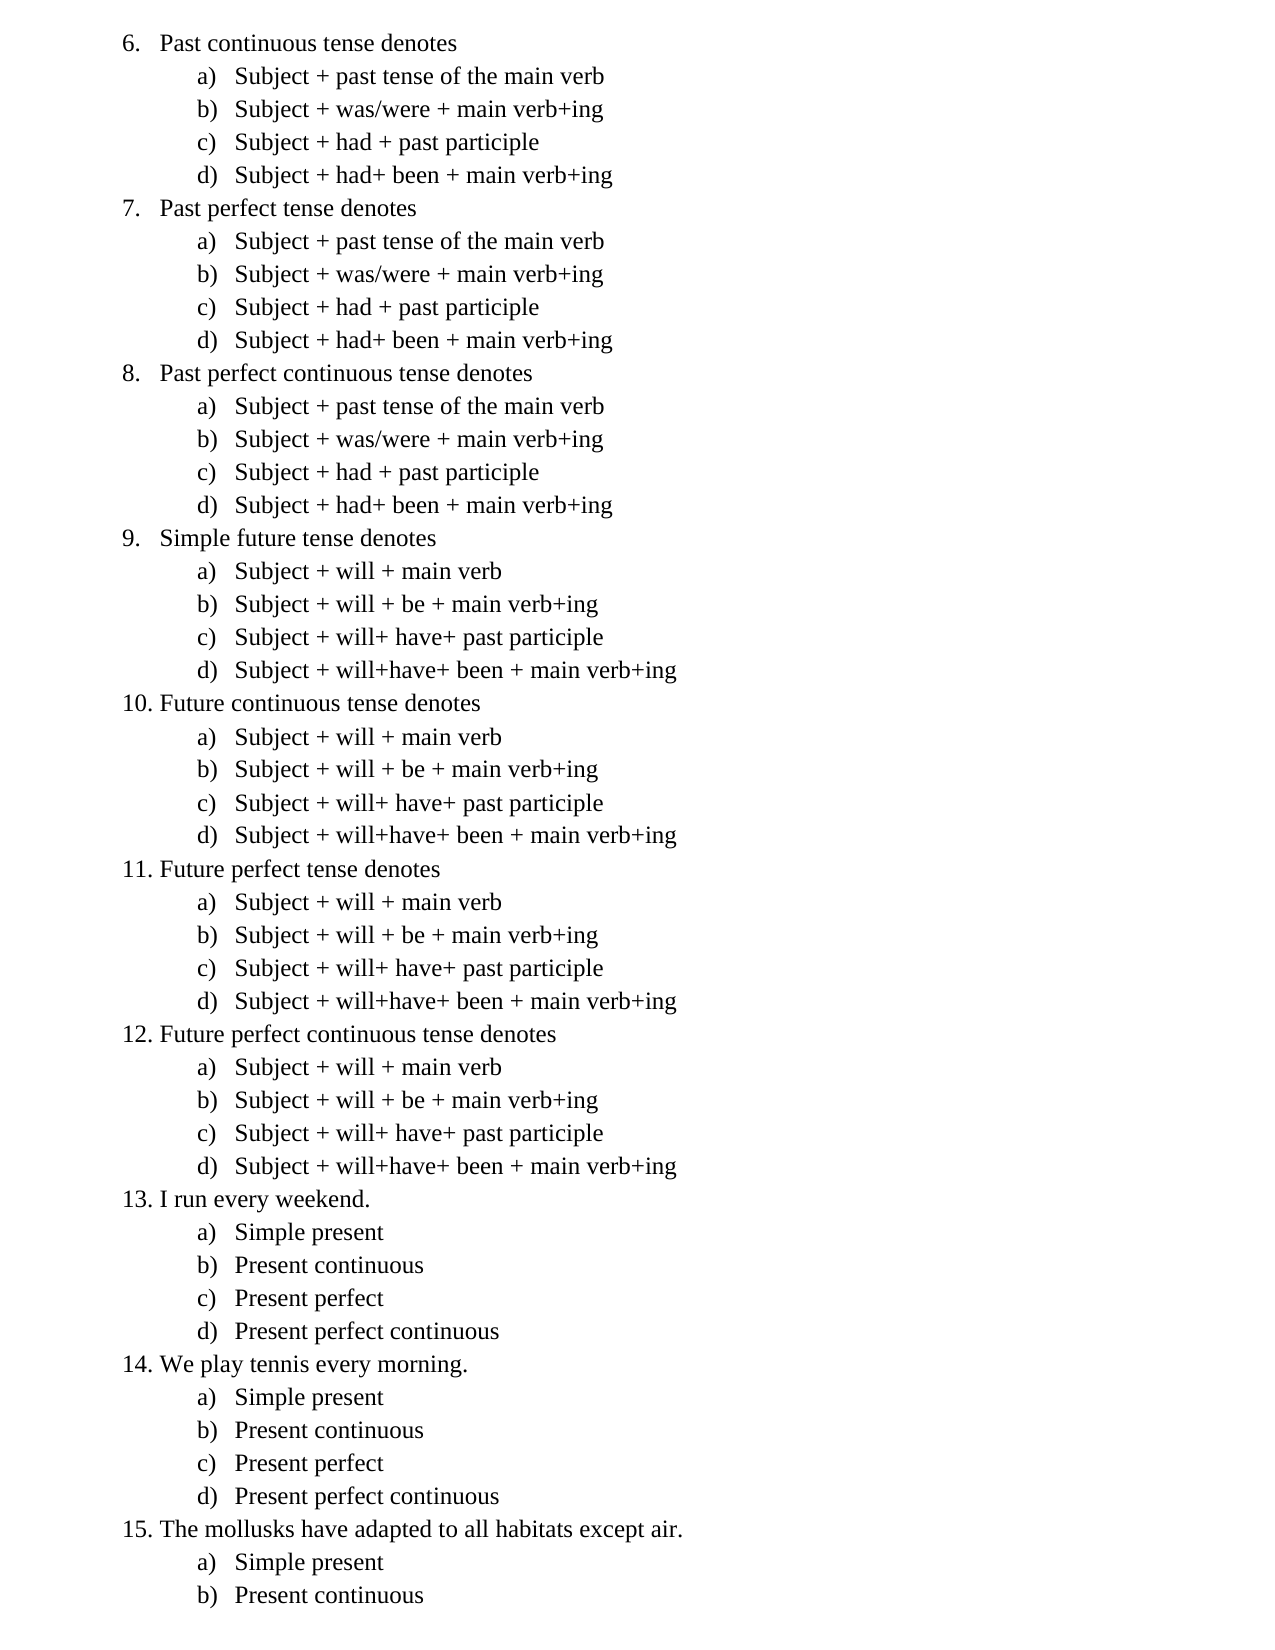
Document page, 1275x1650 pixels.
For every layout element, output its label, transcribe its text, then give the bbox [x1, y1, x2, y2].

list Future continuous tense denotes [122, 688, 1209, 717]
list Present continuous [197, 1250, 1209, 1279]
list Subject + will+ have+ past participle [197, 622, 1209, 651]
list Simple future tense denotes [122, 523, 1209, 552]
list Subject + was/were + main verb+ing [197, 424, 1209, 453]
list Future perfect continuous tense denotes [122, 1019, 1209, 1047]
list Subject + will+have+ been + main verb+ing [197, 821, 1209, 849]
list Present perfect continuous [197, 1316, 1209, 1345]
list Present continuous [197, 1580, 1209, 1609]
list Present perfect continuous [197, 1481, 1209, 1510]
list Subject + will+ have+ past participle [197, 953, 1209, 981]
list Subject + will + be + main verb+ing [197, 1085, 1209, 1113]
list Subject + had + past participle [197, 457, 1209, 486]
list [197, 127, 1209, 156]
list Subject + will + main verb [197, 722, 1209, 750]
list Subject + past tense of the main verb [197, 226, 1209, 255]
list Present perfect [197, 1283, 1209, 1312]
list Subject + will+have+ been + main verb+ing [197, 986, 1209, 1014]
list Present continuous [197, 1415, 1209, 1444]
list Subject + will + main verb [197, 1052, 1209, 1081]
list Simple present [197, 1547, 1209, 1576]
list Subject + past tense of the main verb [197, 61, 1209, 90]
list Subject + will + be + main verb+ing [197, 589, 1209, 618]
list Simple present [197, 1382, 1209, 1411]
list We play tennis every morning. [122, 1349, 1209, 1378]
list Subject + will+ have+ past participle [197, 1118, 1209, 1147]
list Past perfect tense denotes [122, 193, 1209, 222]
list Subject + will+have+ been + main verb+ing [197, 656, 1209, 684]
list Past perfect continuous tense denotes [122, 358, 1209, 387]
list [197, 94, 1209, 123]
list Subject + will + be + main verb+ing [197, 920, 1209, 948]
list Subject + will+ have+ past participle [197, 788, 1209, 816]
list Past continuous tense denotes [122, 28, 1209, 57]
list Subject + had+ been + main verb+ing [197, 160, 1209, 189]
list The mollusks have adapted to all habitats except air. [122, 1514, 1209, 1543]
list I run every weekend. [122, 1184, 1209, 1213]
list Subject + will + main verb [197, 887, 1209, 915]
list Subject + will+have+ been + main verb+ing [197, 1151, 1209, 1179]
list Subject + will + be + main verb+ing [197, 754, 1209, 783]
list Future perfect tense denotes [122, 854, 1209, 882]
list Subject + was/were + main verb+ing [197, 259, 1209, 288]
list Subject + had + past participle [197, 292, 1209, 321]
list Present perfect [197, 1448, 1209, 1477]
list Simple present [197, 1217, 1209, 1246]
list Subject + had+ been + main verb+ing [197, 490, 1209, 519]
list Subject + had+ been + main verb+ing [197, 325, 1209, 354]
list Subject + will + main verb [197, 556, 1209, 585]
list Subject + past tense of the main verb [197, 391, 1209, 420]
